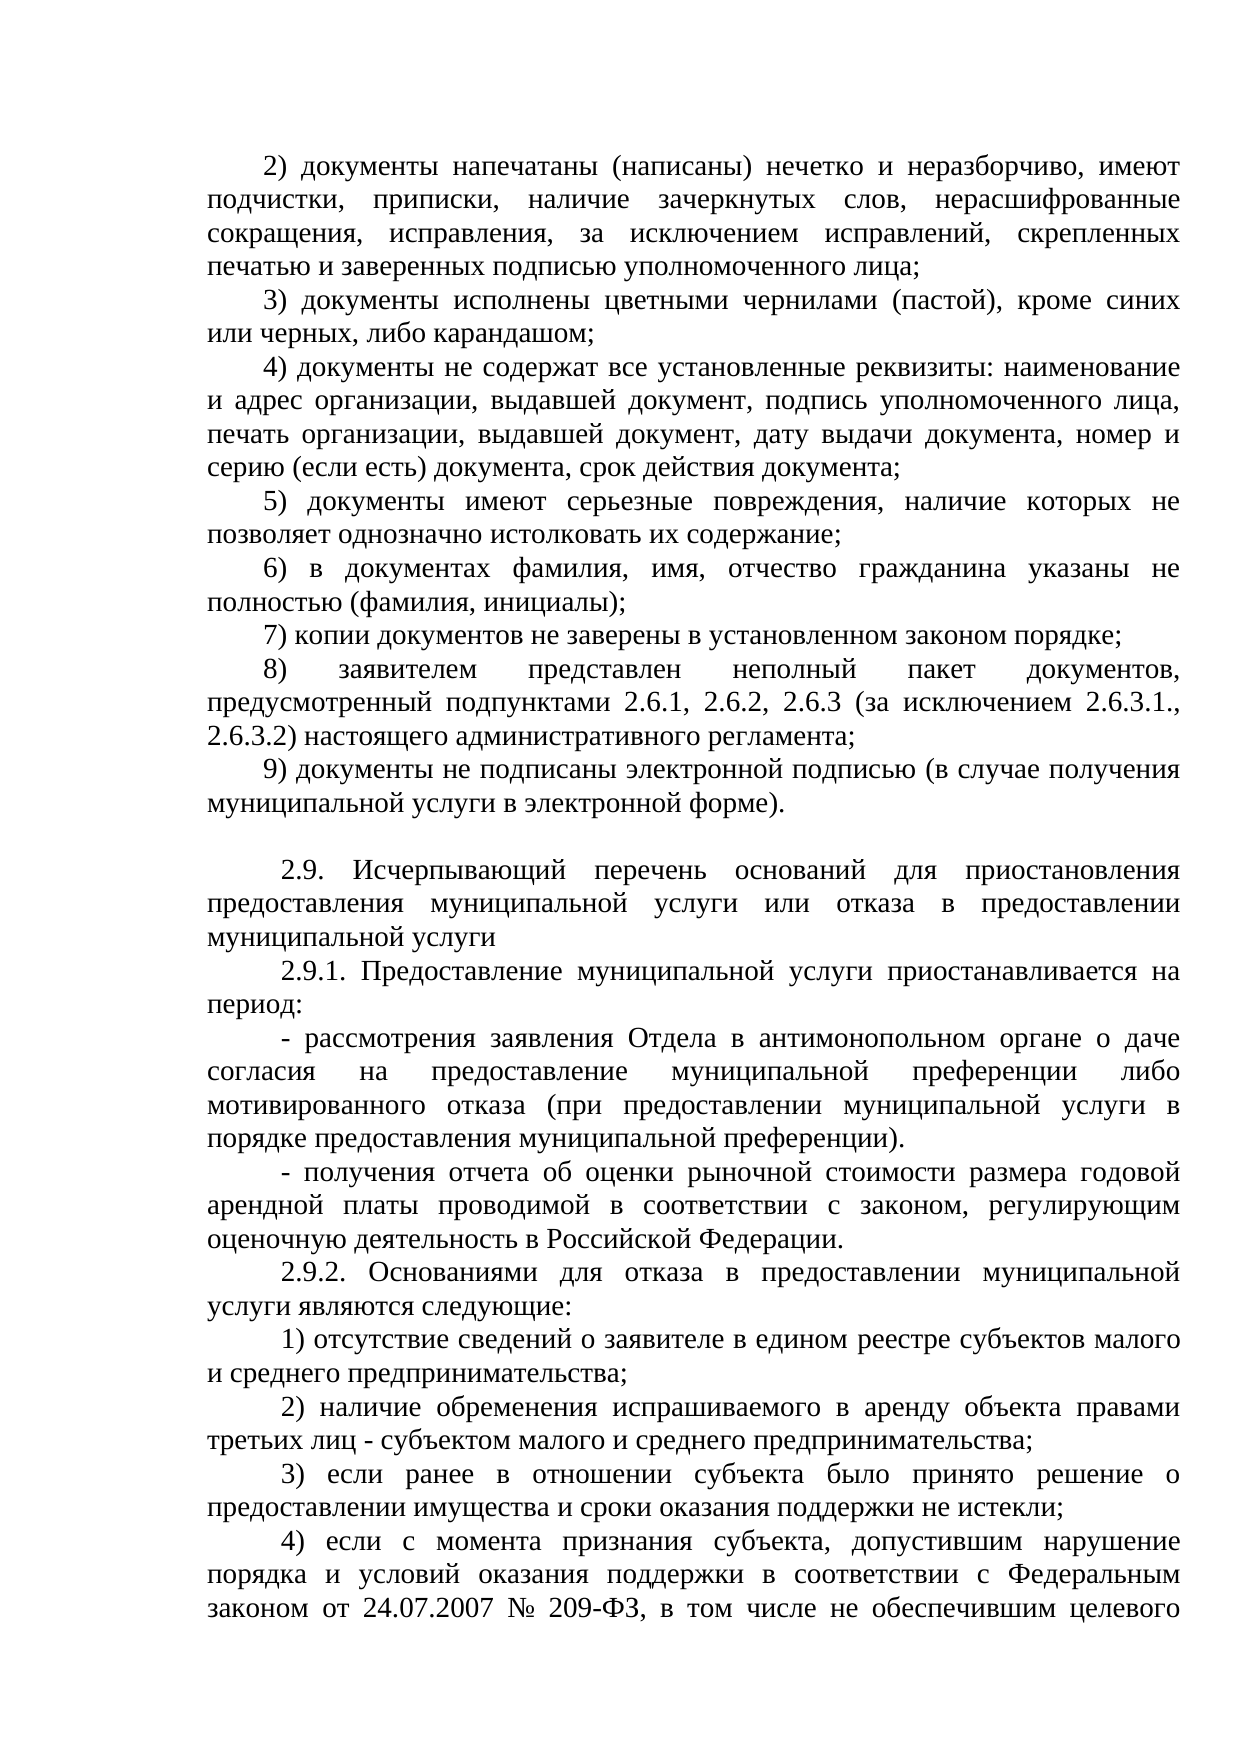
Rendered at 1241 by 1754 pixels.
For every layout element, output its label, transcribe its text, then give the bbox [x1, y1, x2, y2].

text 5) документы имеют серьезные повреждения, наличие которых не позволяет однозначно истолковать их содержание; [207, 483, 1181, 550]
text - рассмотрения заявления Отдела в антимонопольном органе о даче согласия на предоставление муниципальной преференции либо мотивированного отказа (при предоставлении муниципальной услуги в порядке предоставления муниципальной преференции). [207, 1020, 1181, 1154]
text 2.9.1. Предоставление муниципальной услуги приостанавливается на период: [207, 953, 1181, 1020]
text 2.9.2. Основаниями для отказа в предоставлении муниципальной услуги являются следующие: [207, 1254, 1181, 1322]
text 2) наличие обременения испрашиваемого в аренду объекта правами третьих лиц - субъектом малого и среднего предпринимательства; [207, 1389, 1181, 1456]
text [207, 1523, 1181, 1623]
text 1) отсутствие сведений о заявителе в едином реестре субъектов малого и среднего предпринимательства; [207, 1322, 1181, 1389]
text 2) документы напечатаны (написаны) нечетко и неразборчиво, имеют подчистки, приписки, наличие зачеркнутых слов, нерасшифрованные сокращения, исправления, за исключением исправлений, скрепленных печатью и заверенных подписью уполномоченного лица; [207, 148, 1181, 282]
text - получения отчета об оценки рыночной стоимости размера годовой арендной платы проводимой в соответствии с законом, регулирующим оценочную деятельность в Российской Федерации. [207, 1154, 1181, 1254]
text 9) документы не подписаны электронной подписью (в случае получения муниципальной услуги в электронной форме). [207, 751, 1181, 818]
text 2.9. Исчерпывающий перечень оснований для приостановления предоставления муниципальной услуги или отказа в предоставлении муниципальной услуги [207, 852, 1181, 953]
text 3) документы исполнены цветными чернилами (пастой), кроме синих или черных, либо карандашом; [207, 282, 1181, 349]
text 4) документы не содержат все установленные реквизиты: наименование и адрес организации, выдавшей документ, подпись уполномоченного лица, печать организации, выдавшей документ, дату выдачи документа, номер и серию (если есть) документа, срок действия документа; [207, 349, 1181, 483]
text 3) если ранее в отношении субъекта было принято решение о предоставлении имущества и сроки оказания поддержки не истекли; [207, 1456, 1181, 1523]
text 8) заявителем представлен неполный пакет документов, предусмотренный подпунктами 2.6.1, 2.6.2, 2.6.3 (за исключением 2.6.3.1., 2.6.3.2) настоящего административного регламента; [207, 651, 1181, 751]
text 7) копии документов не заверены в установленном законом порядке; [207, 617, 1181, 651]
text 6) в документах фамилия, имя, отчество гражданина указаны не полностью (фамилия, инициалы); [207, 550, 1181, 617]
